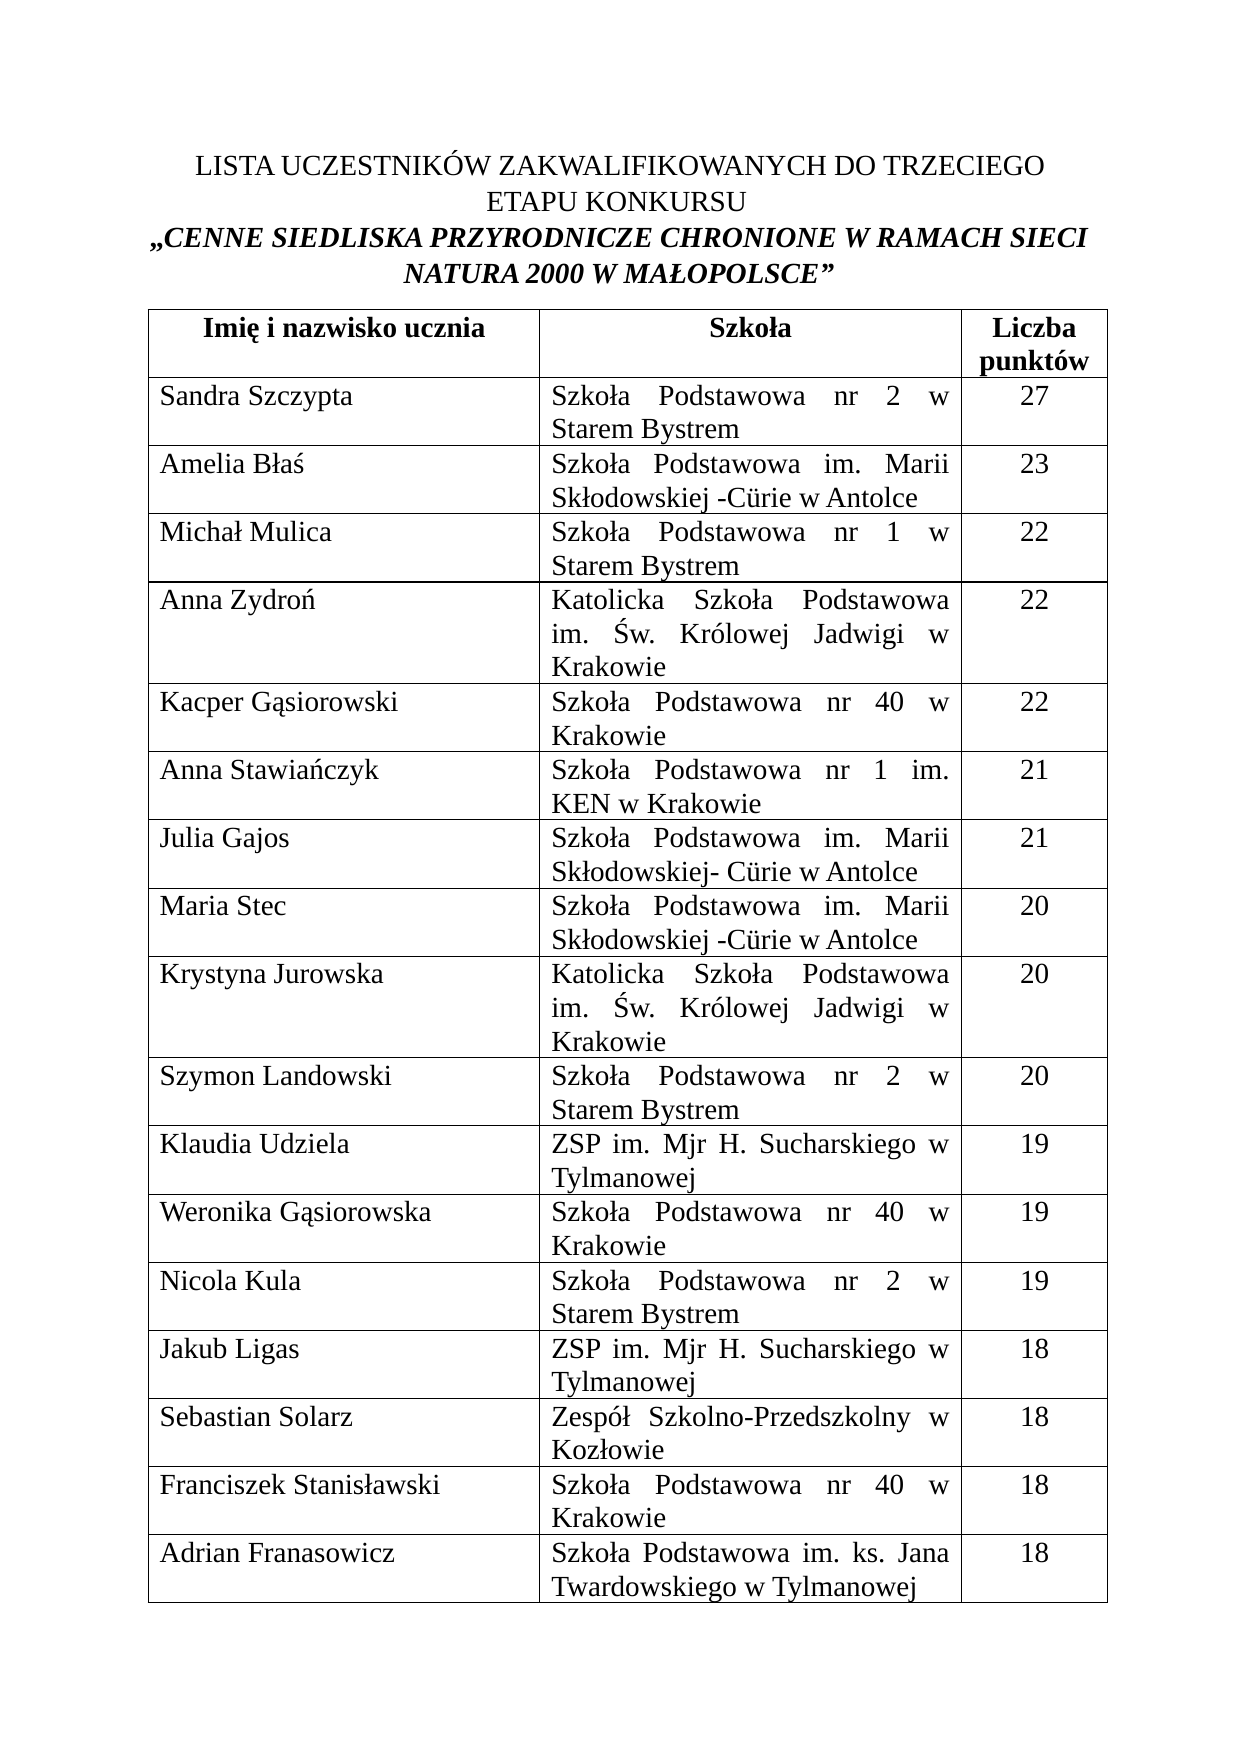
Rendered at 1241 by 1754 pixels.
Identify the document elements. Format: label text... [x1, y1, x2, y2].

table_cell 23 [962, 446, 1107, 513]
table_cell Szkoła Podstawowa im. Marii Skłodowskiej- Cürie w Antolce [540, 820, 961, 887]
table_cell Weronika Gąsiorowska [149, 1195, 539, 1262]
table_cell Anna Zydroń [149, 583, 539, 683]
text LISTA UCZESTNIKÓW ZAKWALIFIKOWANYCH DO TRZECIEGO ETAPU KONKURSU „CENNE SIEDLISKA PRZYRODNICZE CHRONIONE W RAMACH SIECI NATURA 2000 W MAŁOPOLSCE” [148, 148, 1093, 289]
table_cell 18 [962, 1535, 1107, 1602]
table_cell Jakub Ligas [149, 1331, 539, 1398]
table_cell 19 [962, 1195, 1107, 1262]
table_cell Julia Gajos [149, 820, 539, 887]
table_cell Zespół Szkolno-Przedszkolny w Kozłowie [540, 1399, 961, 1466]
table_header Szkoła [540, 310, 961, 377]
table_cell 22 [962, 583, 1107, 683]
table_cell 27 [962, 378, 1107, 445]
table_cell Katolicka Szkoła Podstawowa im. Św. Królowej Jadwigi w Krakowie [540, 583, 961, 683]
table_cell Nicola Kula [149, 1263, 539, 1330]
table_cell Klaudia Udziela [149, 1126, 539, 1193]
table_cell Szkoła Podstawowa nr 1 w Starem Bystrem [540, 514, 961, 581]
table_cell Szkoła Podstawowa nr 1 im. KEN w Krakowie [540, 752, 961, 819]
table_cell 19 [962, 1126, 1107, 1193]
table_cell Katolicka Szkoła Podstawowa im. Św. Królowej Jadwigi w Krakowie [540, 957, 961, 1057]
table_cell Szkoła Podstawowa nr 2 w Starem Bystrem [540, 378, 961, 445]
table_cell 20 [962, 957, 1107, 1057]
table_cell Maria Stec [149, 889, 539, 956]
table_cell 19 [962, 1263, 1107, 1330]
table_cell Szkoła Podstawowa nr 2 w Starem Bystrem [540, 1058, 961, 1125]
table_cell 18 [962, 1331, 1107, 1398]
table_cell Szkoła Podstawowa im. ks. Jana Twardowskiego w Tylmanowej [540, 1535, 961, 1602]
table_cell Amelia Błaś [149, 446, 539, 513]
table_cell 21 [962, 752, 1107, 819]
table_cell 18 [962, 1399, 1107, 1466]
table_cell Szkoła Podstawowa nr 40 w Krakowie [540, 1195, 961, 1262]
table_cell Anna Stawiańczyk [149, 752, 539, 819]
table_cell 22 [962, 514, 1107, 581]
table_cell 21 [962, 820, 1107, 887]
table_cell Szkoła Podstawowa im. Marii Skłodowskiej -Cürie w Antolce [540, 446, 961, 513]
table_cell Szkoła Podstawowa nr 2 w Starem Bystrem [540, 1263, 961, 1330]
table_cell 22 [962, 684, 1107, 751]
table_cell ZSP im. Mjr H. Sucharskiego w Tylmanowej [540, 1126, 961, 1193]
table_cell Kacper Gąsiorowski [149, 684, 539, 751]
table_cell Krystyna Jurowska [149, 957, 539, 1057]
table_cell Franciszek Stanisławski [149, 1467, 539, 1534]
table_header Imię i nazwisko ucznia [149, 310, 539, 377]
table_cell Szymon Landowski [149, 1058, 539, 1125]
table_cell ZSP im. Mjr H. Sucharskiego w Tylmanowej [540, 1331, 961, 1398]
table_cell Michał Mulica [149, 514, 539, 581]
table_cell 20 [962, 889, 1107, 956]
table_cell Sandra Szczypta [149, 378, 539, 445]
table_cell Adrian Franasowicz [149, 1535, 539, 1602]
table_cell Szkoła Podstawowa im. Marii Skłodowskiej -Cürie w Antolce [540, 889, 961, 956]
table_header Liczba punktów [962, 310, 1107, 377]
table_cell Szkoła Podstawowa nr 40 w Krakowie [540, 684, 961, 751]
table_cell Szkoła Podstawowa nr 40 w Krakowie [540, 1467, 961, 1534]
table_cell 18 [962, 1467, 1107, 1534]
table_cell 20 [962, 1058, 1107, 1125]
table_cell Sebastian Solarz [149, 1399, 539, 1466]
